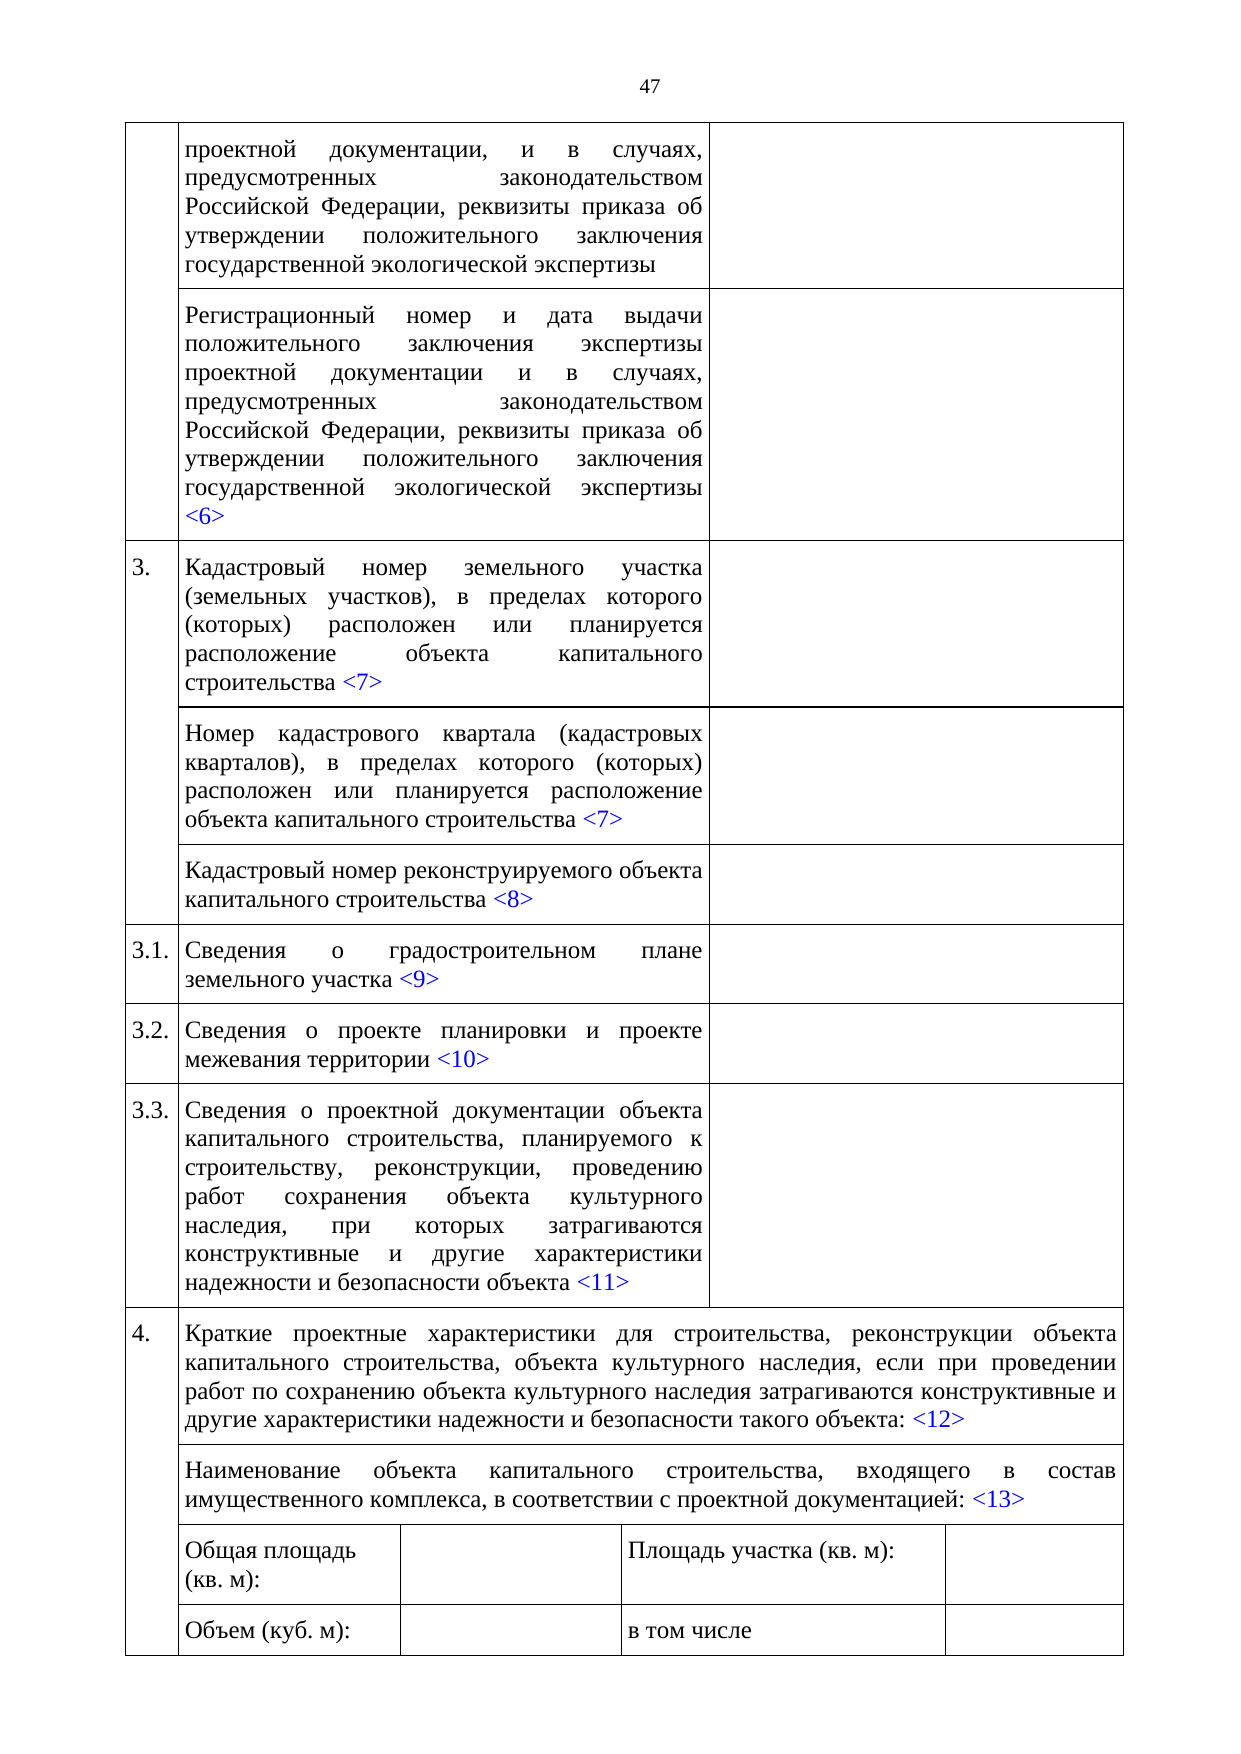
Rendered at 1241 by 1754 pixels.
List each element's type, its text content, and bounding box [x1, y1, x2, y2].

table_cell Площадь участка (кв. м): [622, 1525, 945, 1603]
table_cell [710, 123, 1123, 288]
table_cell Номер кадастрового квартала (кадастровых кварталов), в пределах которого (которых) расположен или планируется расположение объекта капитального строительства <7> [179, 708, 709, 844]
table_cell [710, 289, 1123, 540]
table_cell [710, 1004, 1123, 1083]
table_cell [710, 845, 1123, 923]
table_cell Сведения о проекте планировки и проекте межевания территории <10> [179, 1004, 709, 1083]
table_cell Кадастровый номер земельного участка (земельных участков), в пределах которого (которых) расположен или планируется расположение объекта капитального строительства <7> [179, 541, 709, 706]
table_cell Объем (куб. м): [179, 1605, 400, 1654]
table_cell Краткие проектные характеристики для строительства, реконструкции объекта капитального строительства, объекта культурного наследия, если при проведении работ по сохранению объекта культурного наследия затрагиваются конструктивные и другие характеристики надежности и безопасности такого объекта: <12> [179, 1308, 1123, 1444]
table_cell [179, 123, 709, 288]
table_cell 3.3. [126, 1084, 178, 1307]
table_cell Сведения о градостроительном плане земельного участка <9> [179, 925, 709, 1003]
table_cell [710, 708, 1123, 844]
table_cell [401, 1525, 621, 1603]
table_cell [710, 541, 1123, 706]
table_cell Общая площадь (кв. м): [179, 1525, 400, 1603]
table_cell Наименование объекта капитального строительства, входящего в состав имущественного комплекса, в соответствии с проектной документацией: <13> [179, 1445, 1123, 1524]
table_cell 4. [126, 1308, 178, 1654]
table_cell Кадастровый номер реконструируемого объекта капитального строительства <8> [179, 845, 709, 923]
table_cell Сведения о проектной документации объекта капитального строительства, планируемого к строительству, реконструкции, проведению работ сохранения объекта культурного наследия, при которых затрагиваются конструктивные и другие характеристики надежности и безопасности объекта <11> [179, 1084, 709, 1307]
table_cell 3.1. [126, 925, 178, 1003]
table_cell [622, 1605, 945, 1654]
table_cell [401, 1605, 621, 1654]
table_cell [946, 1605, 1123, 1654]
table_cell 3. [126, 541, 178, 923]
table_cell [946, 1525, 1123, 1603]
table_cell [710, 1084, 1123, 1307]
table_cell Регистрационный номер и дата выдачи положительного заключения экспертизы проектной документации и в случаях, предусмотренных законодательством Российской Федерации, реквизиты приказа об утверждении положительного заключения государственной экологической экспертизы <6> [179, 289, 709, 540]
table_cell [710, 925, 1123, 1003]
table_cell 3.2. [126, 1004, 178, 1083]
